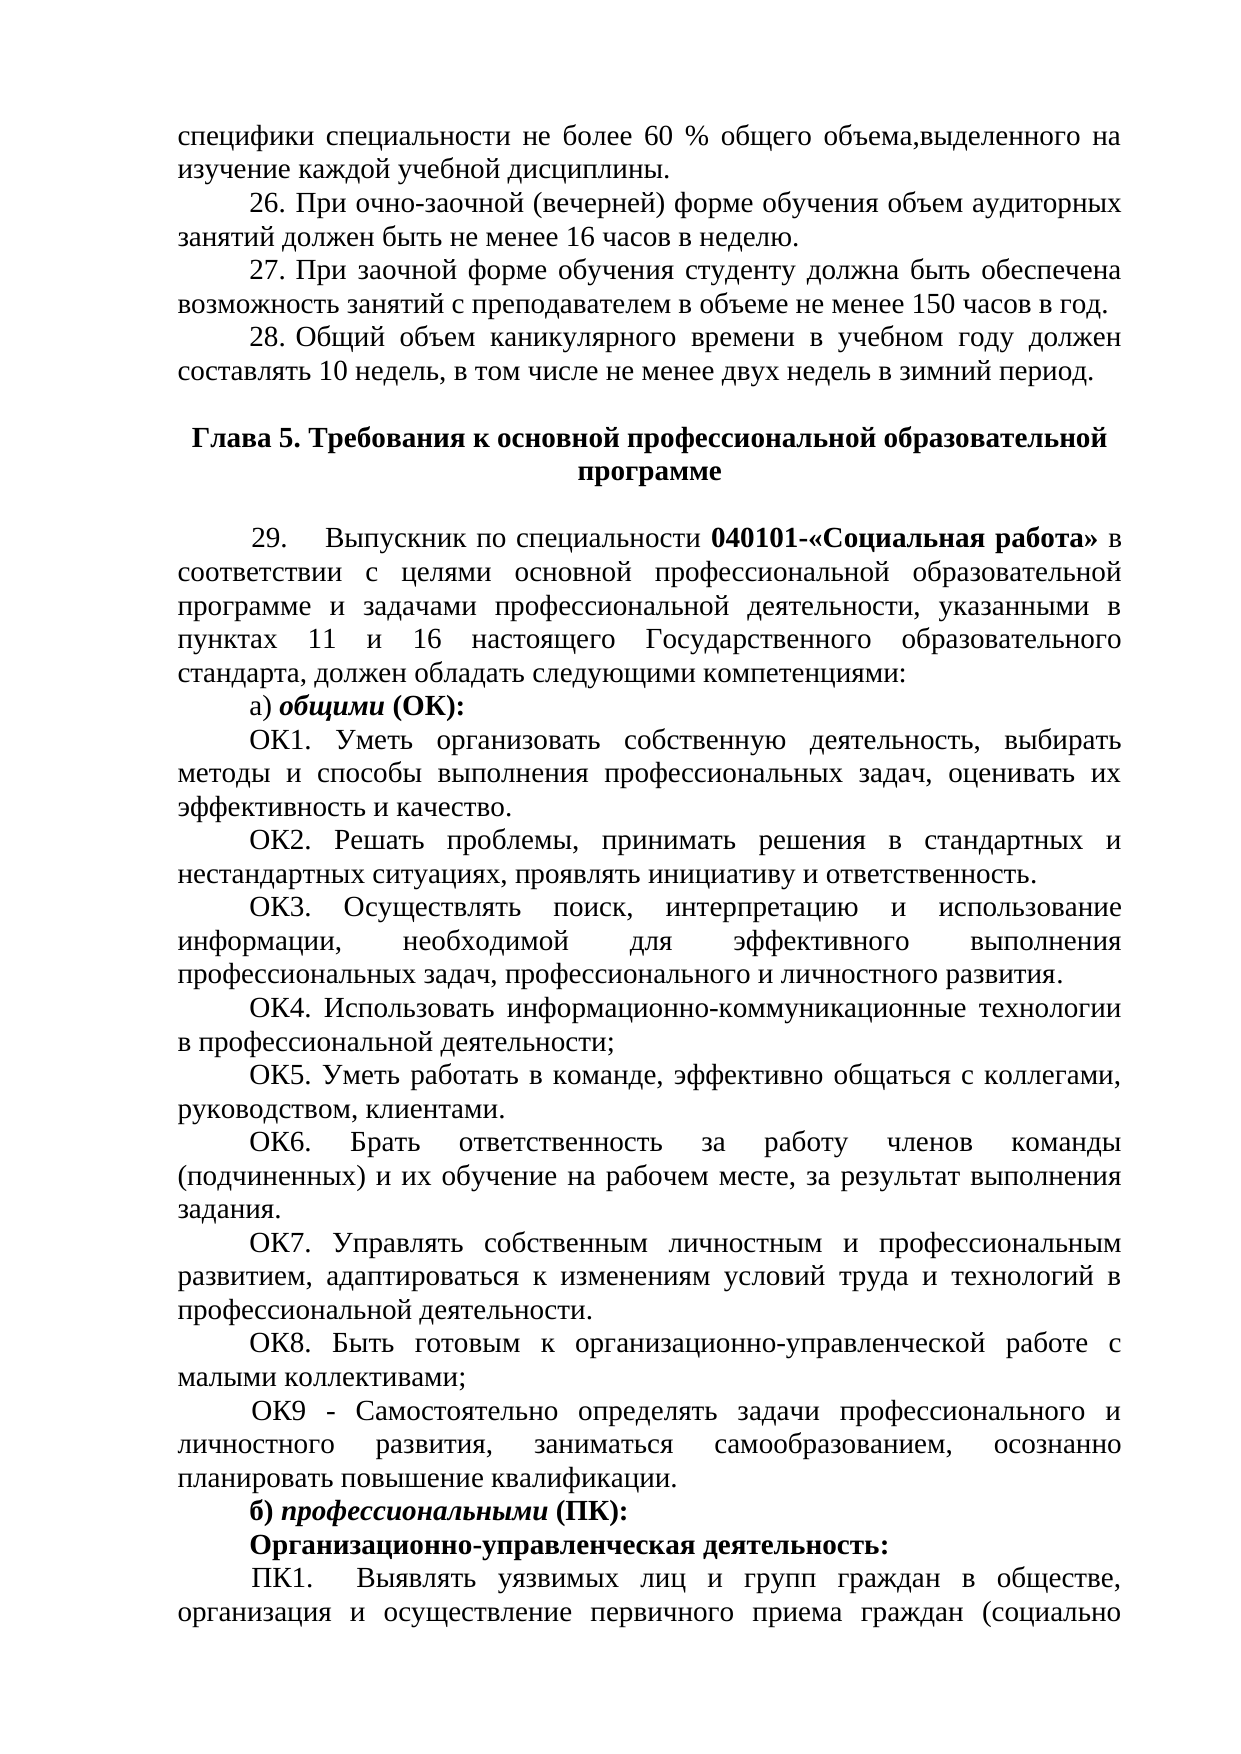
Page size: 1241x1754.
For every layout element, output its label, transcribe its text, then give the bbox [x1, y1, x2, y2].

text ОК1. Уметь организовать собственную деятельность, выбирать методы и способы выполнения профессиональных задач, оценивать их эффективность и качество. [177, 722, 1122, 822]
text ОК7. Управлять собственным личностным и профессиональным развитием, адаптироваться к изменениям условий труда и технологий в профессиональной деятельности. [177, 1225, 1122, 1326]
text ОК5. Уметь работать в команде, эффективно общаться с коллегами, руководством, клиентами. [177, 1057, 1122, 1124]
text ОК2. Решать проблемы, принимать решения в стандартных и нестандартных ситуациях, проявлять инициативу и ответственность. [177, 822, 1122, 889]
text ОК4. Использовать информационно-коммуникационные технологии в профессиональной деятельности; [177, 990, 1122, 1057]
text Глава 5. Требования к основной профессиональной образовательной программе [177, 420, 1122, 487]
list При заочной форме обучения студенту должна быть обеспечена возможность занятий с преподавателем в объеме не менее 150 часов в год. [177, 252, 1122, 319]
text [177, 1560, 1122, 1627]
text а) общими (ОК): [177, 688, 1122, 722]
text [177, 118, 1122, 185]
text ОК8. Быть готовым к организационно-управленческой работе с малыми коллективами; [177, 1326, 1122, 1393]
text Организационно-управленческая деятельность: [177, 1527, 1122, 1560]
list Выпускник по специальности 040101-«Социальная работа» в соответствии с целями основной профессиональной образовательной программе и задачами профессиональной деятельности, указанными в пунктах 11 и 16 настоящего Государственного образовательного стандарта, должен обладать следующими компетенциями: [177, 521, 1122, 688]
text ОК6. Брать ответственность за работу членов команды (подчиненных) и их обучение на рабочем месте, за результат выполнения задания. [177, 1124, 1122, 1225]
list Общий объем каникулярного времени в учебном году должен составлять 10 недель, в том числе не менее двух недель в зимний период. [177, 319, 1122, 386]
text ОК3. Осуществлять поиск, интерпретацию и использование информации, необходимой для эффективного выполнения профессиональных задач, профессионального и личностного развития. [177, 889, 1122, 990]
text ОК9 - Самостоятельно определять задачи профессионального и личностного развития, заниматься самообразованием, осознанно планировать повышение квалификации. [177, 1393, 1122, 1493]
text б) профессиональными (ПК): [177, 1493, 1122, 1527]
list При очно-заочной (вечерней) форме обучения объем аудиторных занятий должен быть не менее 16 часов в неделю. [177, 185, 1122, 252]
